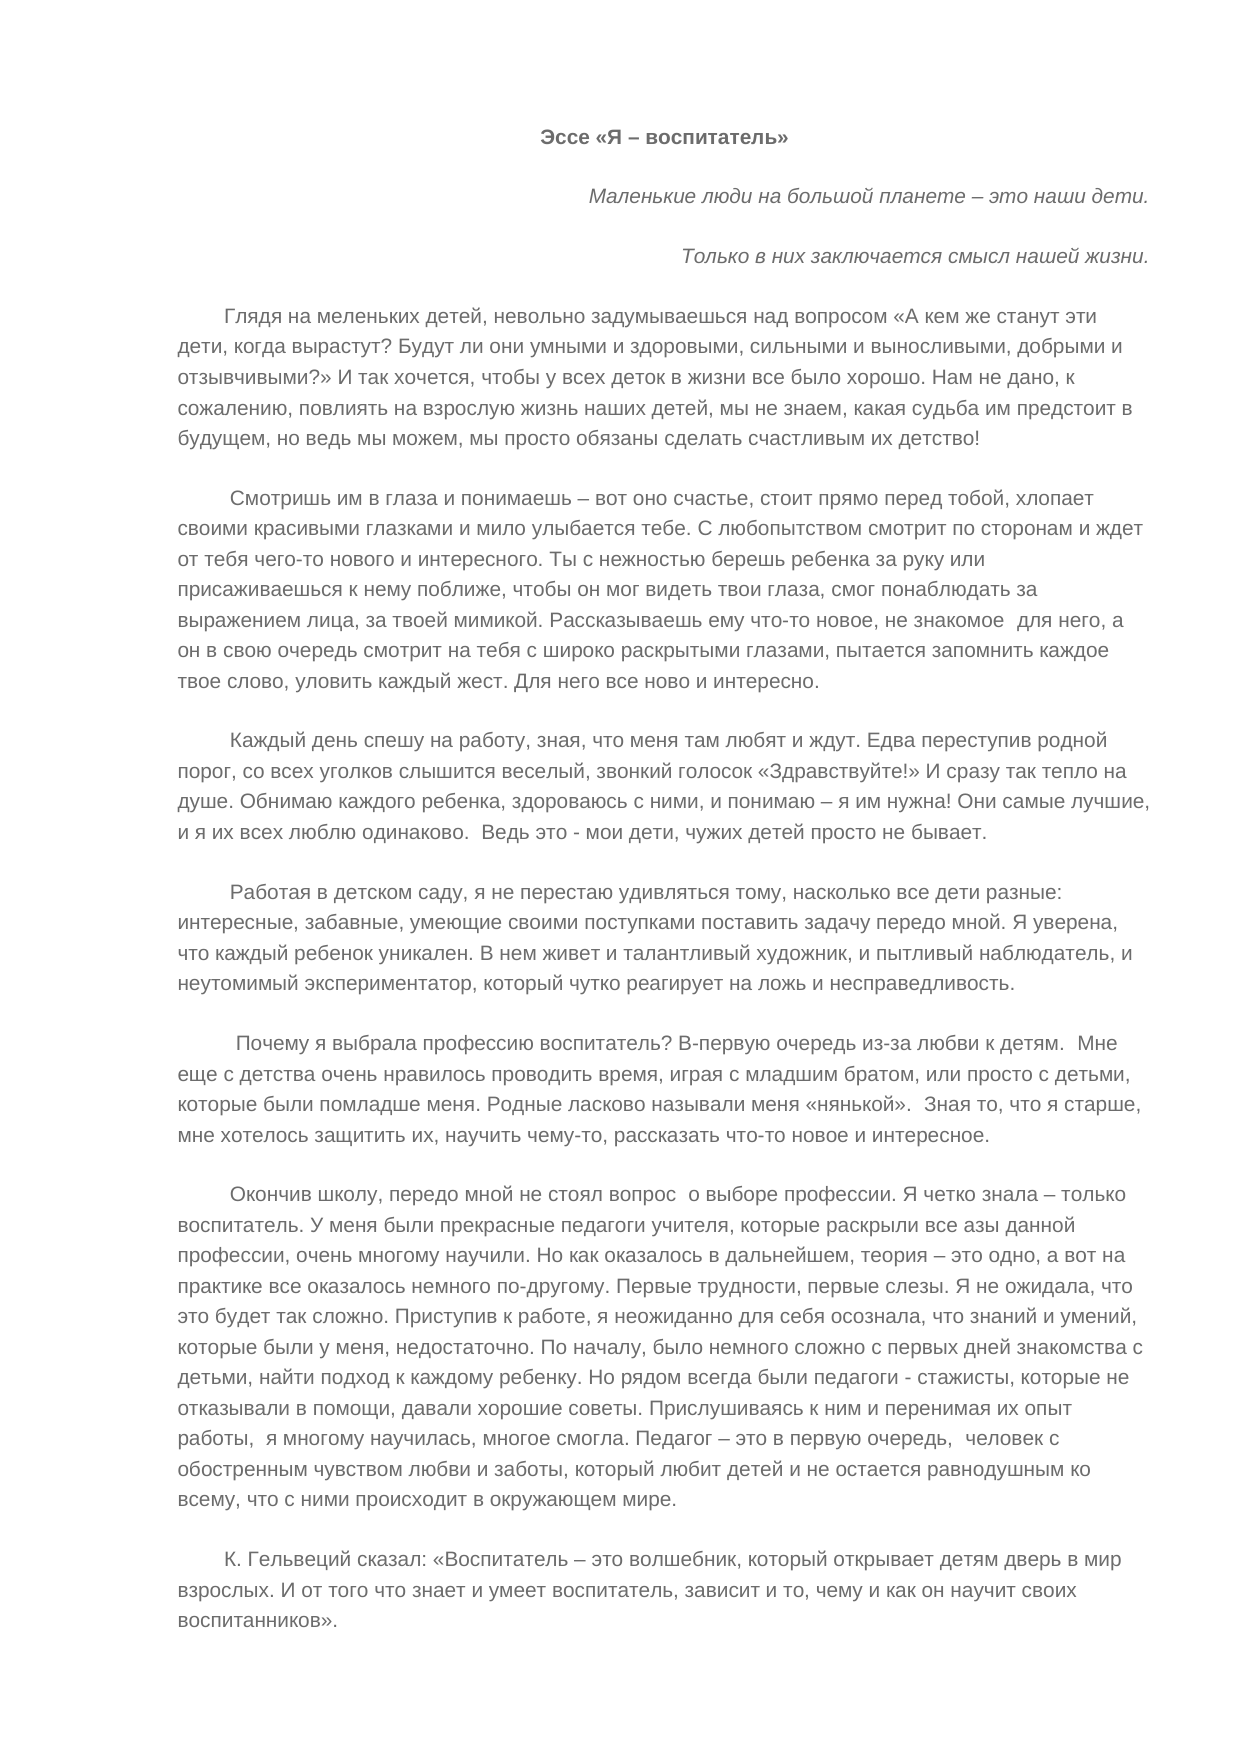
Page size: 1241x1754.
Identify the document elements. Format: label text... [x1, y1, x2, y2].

text Только в них заключается смысл нашей жизни. [177, 237, 1152, 268]
text К. Гельвеций сказал: «Воспитатель – это волшебник, который открывает детям дверь в мир взрослых. И от того что знает и умеет воспитатель, зависит и то, чему и как он научит своих воспитанников». [177, 1540, 1152, 1632]
text Почему я выбрала профессию воспитатель? В-первую очередь из-за любви к детям. Мне еще с детства очень нравилось проводить время, играя с младшим братом, или просто с детьми, которые были помладше меня. Родные ласково называли меня «нянькой». Зная то, что я старше, мне хотелось защитить их, научить чему-то, рассказать что-то новое и интересное. [177, 1024, 1152, 1146]
text Эссе «Я – воспитатель» [177, 118, 1152, 149]
text Работая в детском саду, я не перестаю удивляться тому, насколько все дети разные: интересные, забавные, умеющие своими поступками поставить задачу передо мной. Я уверена, что каждый ребенок уникален. В нем живет и талантливый художник, и пытливый наблюдатель, и неутомимый экспериментатор, который чутко реагирует на ложь и несправедливость. [177, 873, 1152, 995]
text Смотришь им в глаза и понимаешь – вот оно счастье, стоит прямо перед тобой, хлопает своими красивыми глазками и мило улыбается тебе. С любопытством смотрит по сторонам и ждет от тебя чего-то нового и интересного. Ты с нежностью берешь ребенка за руку или присаживаешься к нему поближе, чтобы он мог видеть твои глаза, смог понаблюдать за выражением лица, за твоей мимикой. Рассказываешь ему что-то новое, не знакомое для него, а он в свою очередь смотрит на тебя с широко раскрытыми глазами, пытается запомнить каждое твое слово, уловить каждый жест. Для него все ново и интересно. [177, 479, 1152, 693]
text Окончив школу, передо мной не стоял вопрос о выборе профессии. Я четко знала – только воспитатель. У меня были прекрасные педагоги учителя, которые раскрыли все азы данной профессии, очень многому научили. Но как оказалось в дальнейшем, теория – это одно, а вот на практике все оказалось немного по-другому. Первые трудности, первые слезы. Я не ожидала, что это будет так сложно. Приступив к работе, я неожиданно для себя осознала, что знаний и умений, которые были у меня, недостаточно. По началу, было немного сложно с первых дней знакомства с детьми, найти подход к каждому ребенку. Но рядом всегда были педагоги - стажисты, которые не отказывали в помощи, давали хорошие советы. Прислушиваясь к ним и перенимая их опыт работы, я многому научилась, многое смогла. Педагог – это в первую очередь, человек с обостренным чувством любви и заботы, который любит детей и не остается равнодушным ко всему, что с ними происходит в окружающем мире. [177, 1176, 1152, 1511]
text Каждый день спешу на работу, зная, что меня там любят и ждут. Едва переступив родной порог, со всех уголков слышится веселый, звонкий голосок «Здравствуйте!» И сразу так тепло на душе. Обнимаю каждого ребенка, здороваюсь с ними, и понимаю – я им нужна! Они самые лучшие, и я их всех люблю одинаково. Ведь это - мои дети, чужих детей просто не бывает. [177, 722, 1152, 844]
text Маленькие люди на большой планете – это наши дети. [177, 178, 1152, 208]
text Глядя на меленьких детей, невольно задумываешься над вопросом «А кем же станут эти дети, когда вырастут? Будут ли они умными и здоровыми, сильными и выносливыми, добрыми и отзывчивыми?» И так хочется, чтобы у всех деток в жизни все было хорошо. Нам не дано, к сожалению, повлиять на взрослую жизнь наших детей, мы не знаем, какая судьба им предстоит в будущем, но ведь мы можем, мы просто обязаны сделать счастливым их детство! [177, 297, 1152, 450]
